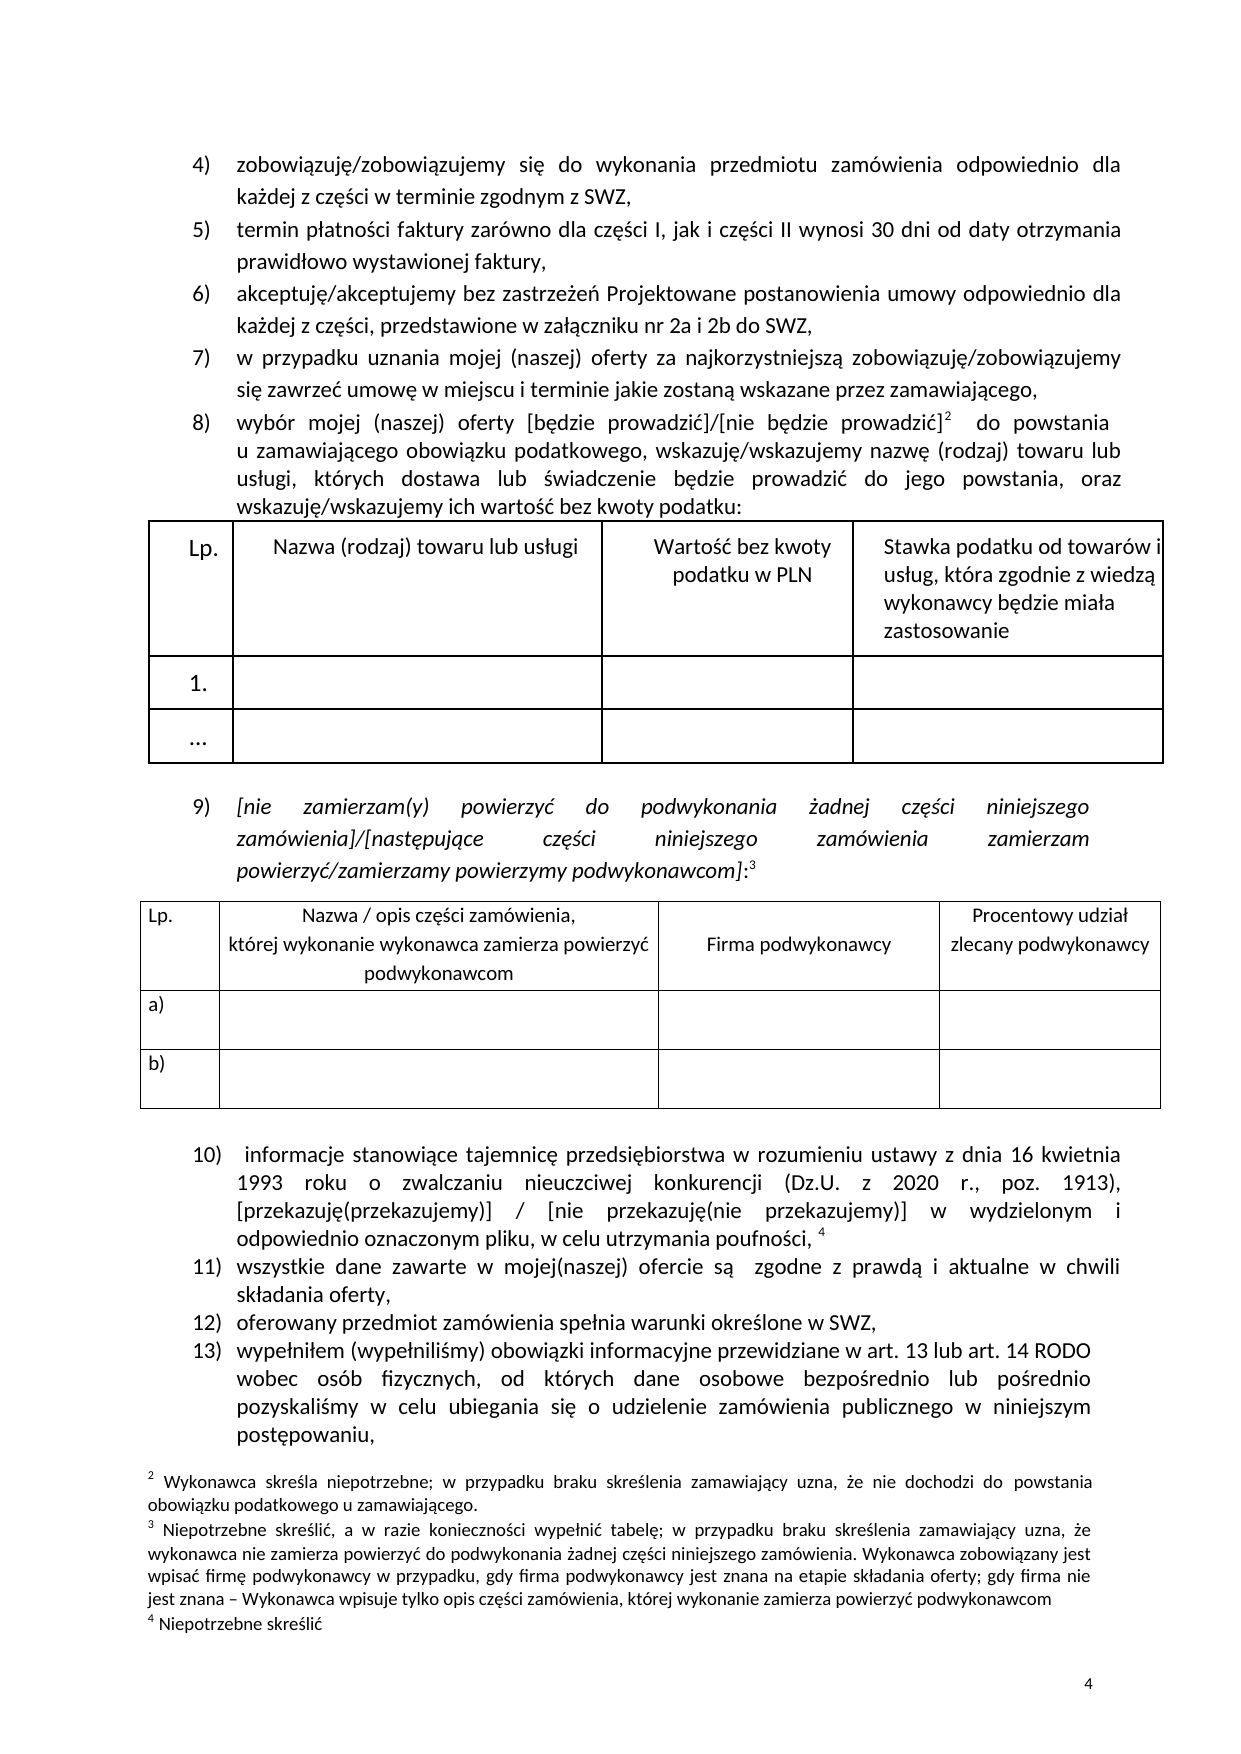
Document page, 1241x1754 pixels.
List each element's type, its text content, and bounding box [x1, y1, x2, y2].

table_cell [603, 710, 852, 762]
table_cell 1. [150, 657, 232, 708]
table_header Procentowy udział zlecany podwykonawcy [940, 902, 1160, 990]
table_cell [220, 1050, 658, 1108]
table_cell [141, 1050, 219, 1108]
list [nie zamierzam(y) powierzyć do podwykonania żadnej części niniejszego zamówienia]/[następujące części niniejszego zamówienia zamierzam powierzyć/zamierzamy powierzymy podwykonawcom]: [192, 792, 1092, 884]
table_cell [940, 1050, 1160, 1108]
table_cell [220, 991, 658, 1049]
list wybór mojej (naszej) oferty [będzie prowadzić]/[nie będzie prowadzić] do powstania u zamawiającego obowiązku podatkowego, wskazuję/wskazujemy nazwę (rodzaj) towaru lub usługi, których dostawa lub świadczenie będzie prowadzić do jego powstania, oraz wskazuję/wskazujemy ich wartość bez kwoty podatku: [192, 408, 1122, 520]
table_cell [659, 1050, 939, 1108]
table_cell [940, 991, 1160, 1049]
list informacje stanowiące tajemnicę przedsiębiorstwa w rozumieniu ustawy z dnia 16 kwietnia 1993 roku o zwalczaniu nieuczciwej konkurencji (Dz.U. z 2020 r., poz. 1913), [przekazuję(przekazujemy)] / [nie przekazuję(nie przekazujemy)] w wydzielonym i odpowiednio oznaczonym pliku, w celu utrzymania poufności, [192, 1140, 1122, 1252]
table_header Nazwa / opis części zamówienia, której wykonanie wykonawca zamierza powierzyć podwykonawcom [220, 902, 658, 990]
list wszystkie dane zawarte w mojej(naszej) ofercie są zgodne z prawdą i aktualne w chwili składania oferty, [192, 1252, 1122, 1308]
table_header Wartość bez kwoty podatku w PLN [603, 522, 852, 655]
table_header Nazwa (rodzaj) towaru lub usługi [234, 522, 601, 655]
table_cell [234, 657, 601, 708]
table_header Firma podwykonawcy [659, 902, 939, 990]
table_cell [141, 991, 219, 1049]
list w przypadku uznania mojej (naszej) oferty za najkorzystniejszą zobowiązuję/zobowiązujemy się zawrzeć umowę w miejscu i terminie jakie zostaną wskazane przez zamawiającego, [192, 343, 1122, 404]
table_cell ... [150, 710, 232, 762]
table_cell [854, 657, 1162, 708]
table_header Stawka podatku od towarów i usług, która zgodnie z wiedzą wykonawcy będzie miała zastosowanie [854, 522, 1162, 655]
list oferowany przedmiot zamówienia spełnia warunki określone w SWZ, [192, 1308, 1122, 1336]
list akceptuję/akceptujemy bez zastrzeżeń Projektowane postanowienia umowy odpowiednio dla każdej z części, przedstawione w załączniku nr 2a i 2b do SWZ, [192, 279, 1122, 339]
table_cell [854, 710, 1162, 762]
table_cell [659, 991, 939, 1049]
table_cell [234, 710, 601, 762]
table_cell [603, 657, 852, 708]
table_header Lp. [150, 522, 232, 655]
list wypełniłem (wypełniliśmy) obowiązki informacyjne przewidziane w art. 13 lub art. 14 RODO wobec osób fizycznych, od których dane osobowe bezpośrednio lub pośrednio pozyskaliśmy w celu ubiegania się o udzielenie zamówienia publicznego w niniejszym postępowaniu, [192, 1336, 1092, 1448]
list zobowiązuję/zobowiązujemy się do wykonania przedmiotu zamówienia odpowiednio dla każdej z części w terminie zgodnym z SWZ, [192, 150, 1122, 211]
list termin płatności faktury zarówno dla części I, jak i części II wynosi 30 dni od daty otrzymania prawidłowo wystawionej faktury, [192, 215, 1122, 275]
table_header Lp. [141, 902, 219, 990]
